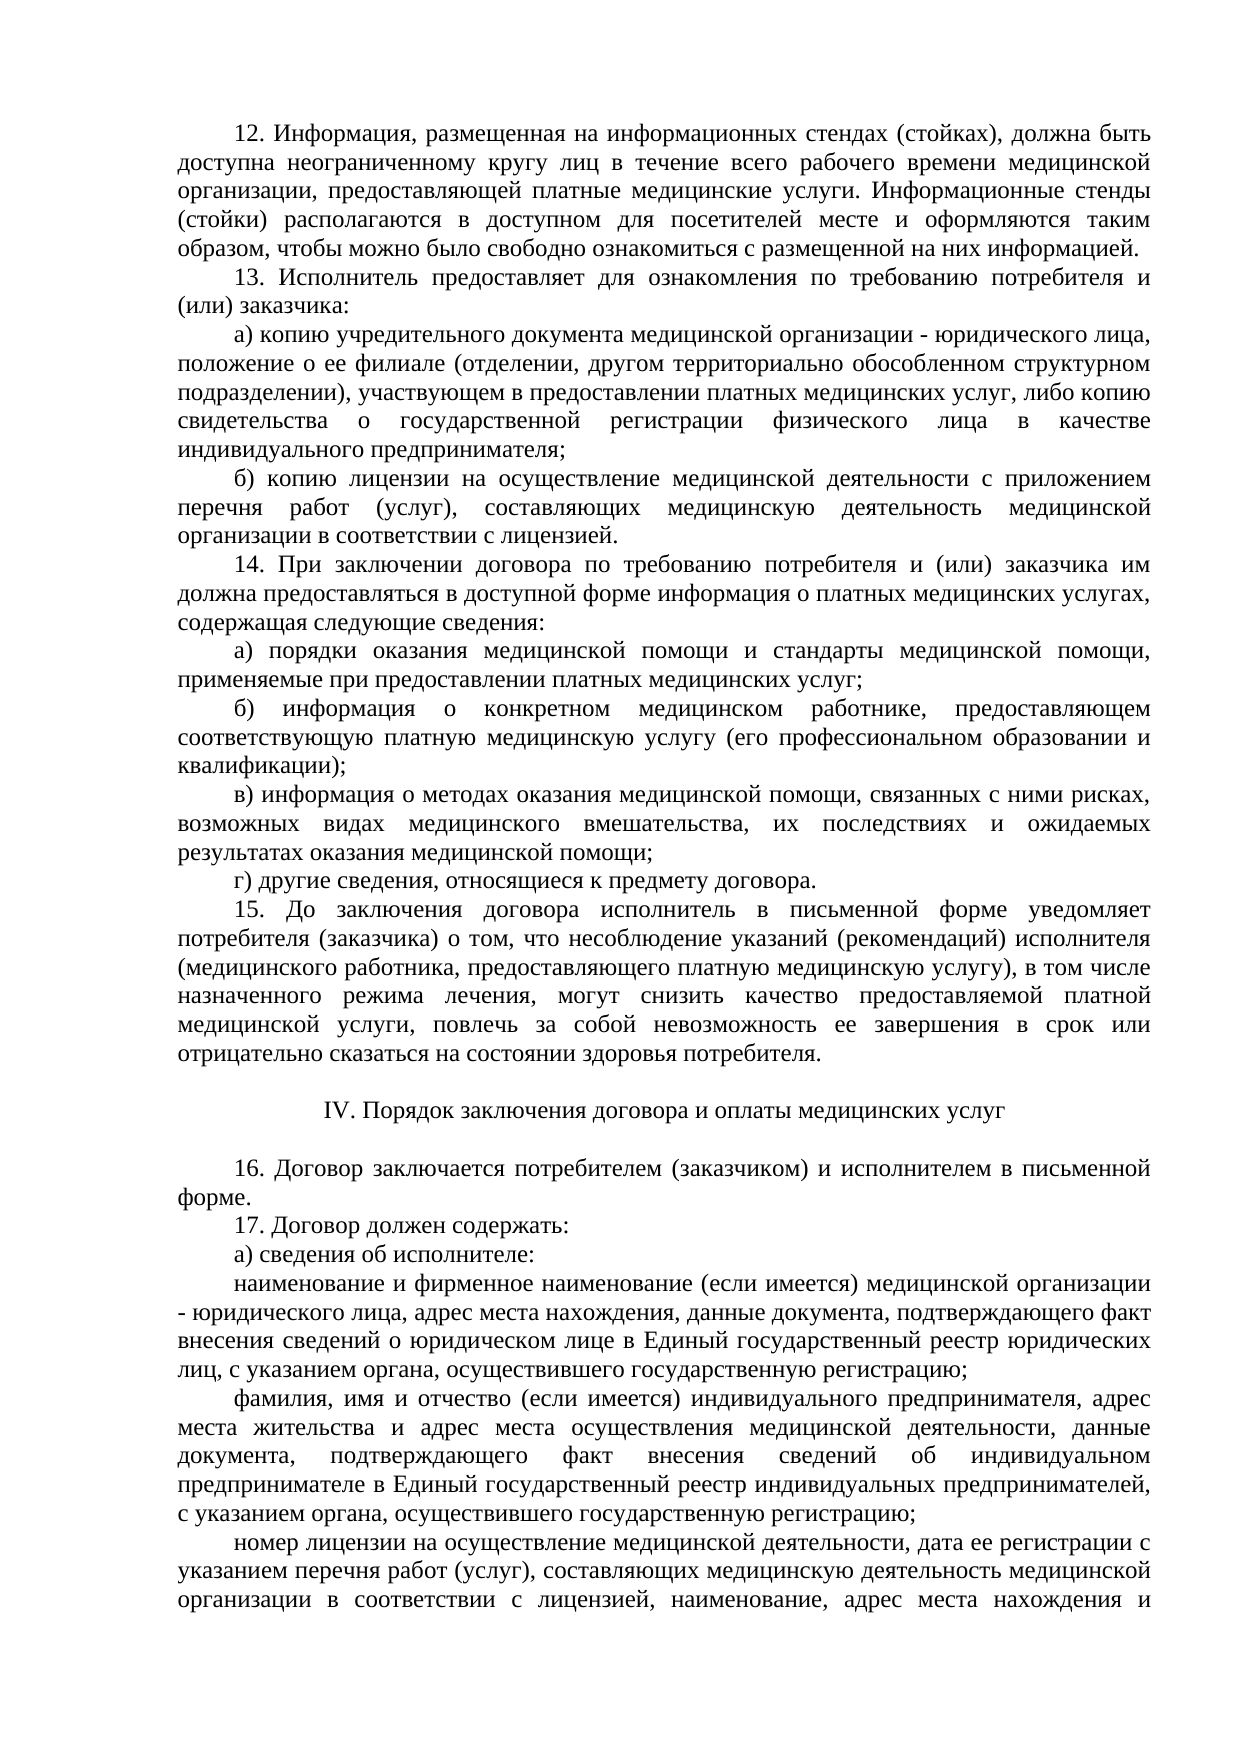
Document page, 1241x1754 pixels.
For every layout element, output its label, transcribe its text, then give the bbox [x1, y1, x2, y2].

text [177, 1527, 1152, 1613]
text в) информация о методах оказания медицинской помощи, связанных с ними рисках, возможных видах медицинского вмешательства, их последствиях и ожидаемых результатах оказания медицинской помощи; [177, 779, 1152, 866]
text а) сведения об исполнителе: [177, 1239, 1152, 1268]
text 17. Договор должен содержать: [177, 1211, 1152, 1239]
text г) другие сведения, относящиеся к предмету договора. [177, 866, 1152, 894]
text 13. Исполнитель предоставляет для ознакомления по требованию потребителя и (или) заказчика: [177, 262, 1152, 319]
text а) порядки оказания медицинской помощи и стандарты медицинской помощи, применяемые при предоставлении платных медицинских услуг; [177, 636, 1152, 693]
text фамилия, имя и отчество (если имеется) индивидуального предпринимателя, адрес места жительства и адрес места осуществления медицинской деятельности, данные документа, подтверждающего факт внесения сведений об индивидуальном предпринимателе в Единый государственный реестр индивидуальных предпринимателей, с указанием органа, осуществившего государственную регистрацию; [177, 1383, 1152, 1527]
text а) копию учредительного документа медицинской организации - юридического лица, положение о ее филиале (отделении, другом территориально обособленном структурном подразделении), участвующем в предоставлении платных медицинских услуг, либо копию свидетельства о государственной регистрации физического лица в качестве индивидуального предпринимателя; [177, 319, 1152, 463]
text 16. Договор заключается потребителем (заказчиком) и исполнителем в письменной форме. [177, 1153, 1152, 1211]
text 14. При заключении договора по требованию потребителя и (или) заказчика им должна предоставляться в доступной форме информация о платных медицинских услугах, содержащая следующие сведения: [177, 549, 1152, 636]
text IV. Порядок заключения договора и оплаты медицинских услуг [177, 1096, 1152, 1124]
text 12. Информация, размещенная на информационных стендах (стойках), должна быть доступна неограниченному кругу лиц в течение всего рабочего времени медицинской организации, предоставляющей платные медицинские услуги. Информационные стенды (стойки) располагаются в доступном для посетителей месте и оформляются таким образом, чтобы можно было свободно ознакомиться с размещенной на них информацией. [177, 118, 1152, 262]
text наименование и фирменное наименование (если имеется) медицинской организации - юридического лица, адрес места нахождения, данные документа, подтверждающего факт внесения сведений о юридическом лице в Единый государственный реестр юридических лиц, с указанием органа, осуществившего государственную регистрацию; [177, 1268, 1152, 1383]
text 15. До заключения договора исполнитель в письменной форме уведомляет потребителя (заказчика) о том, что несоблюдение указаний (рекомендаций) исполнителя (медицинского работника, предоставляющего платную медицинскую услугу), в том числе назначенного режима лечения, могут снизить качество предоставляемой платной медицинской услуги, повлечь за собой невозможность ее завершения в срок или отрицательно сказаться на состоянии здоровья потребителя. [177, 894, 1152, 1067]
text б) информация о конкретном медицинском работнике, предоставляющем соответствующую платную медицинскую услугу (его профессиональном образовании и квалификации); [177, 693, 1152, 779]
text б) копию лицензии на осуществление медицинской деятельности с приложением перечня работ (услуг), составляющих медицинскую деятельность медицинской организации в соответствии с лицензией. [177, 463, 1152, 549]
